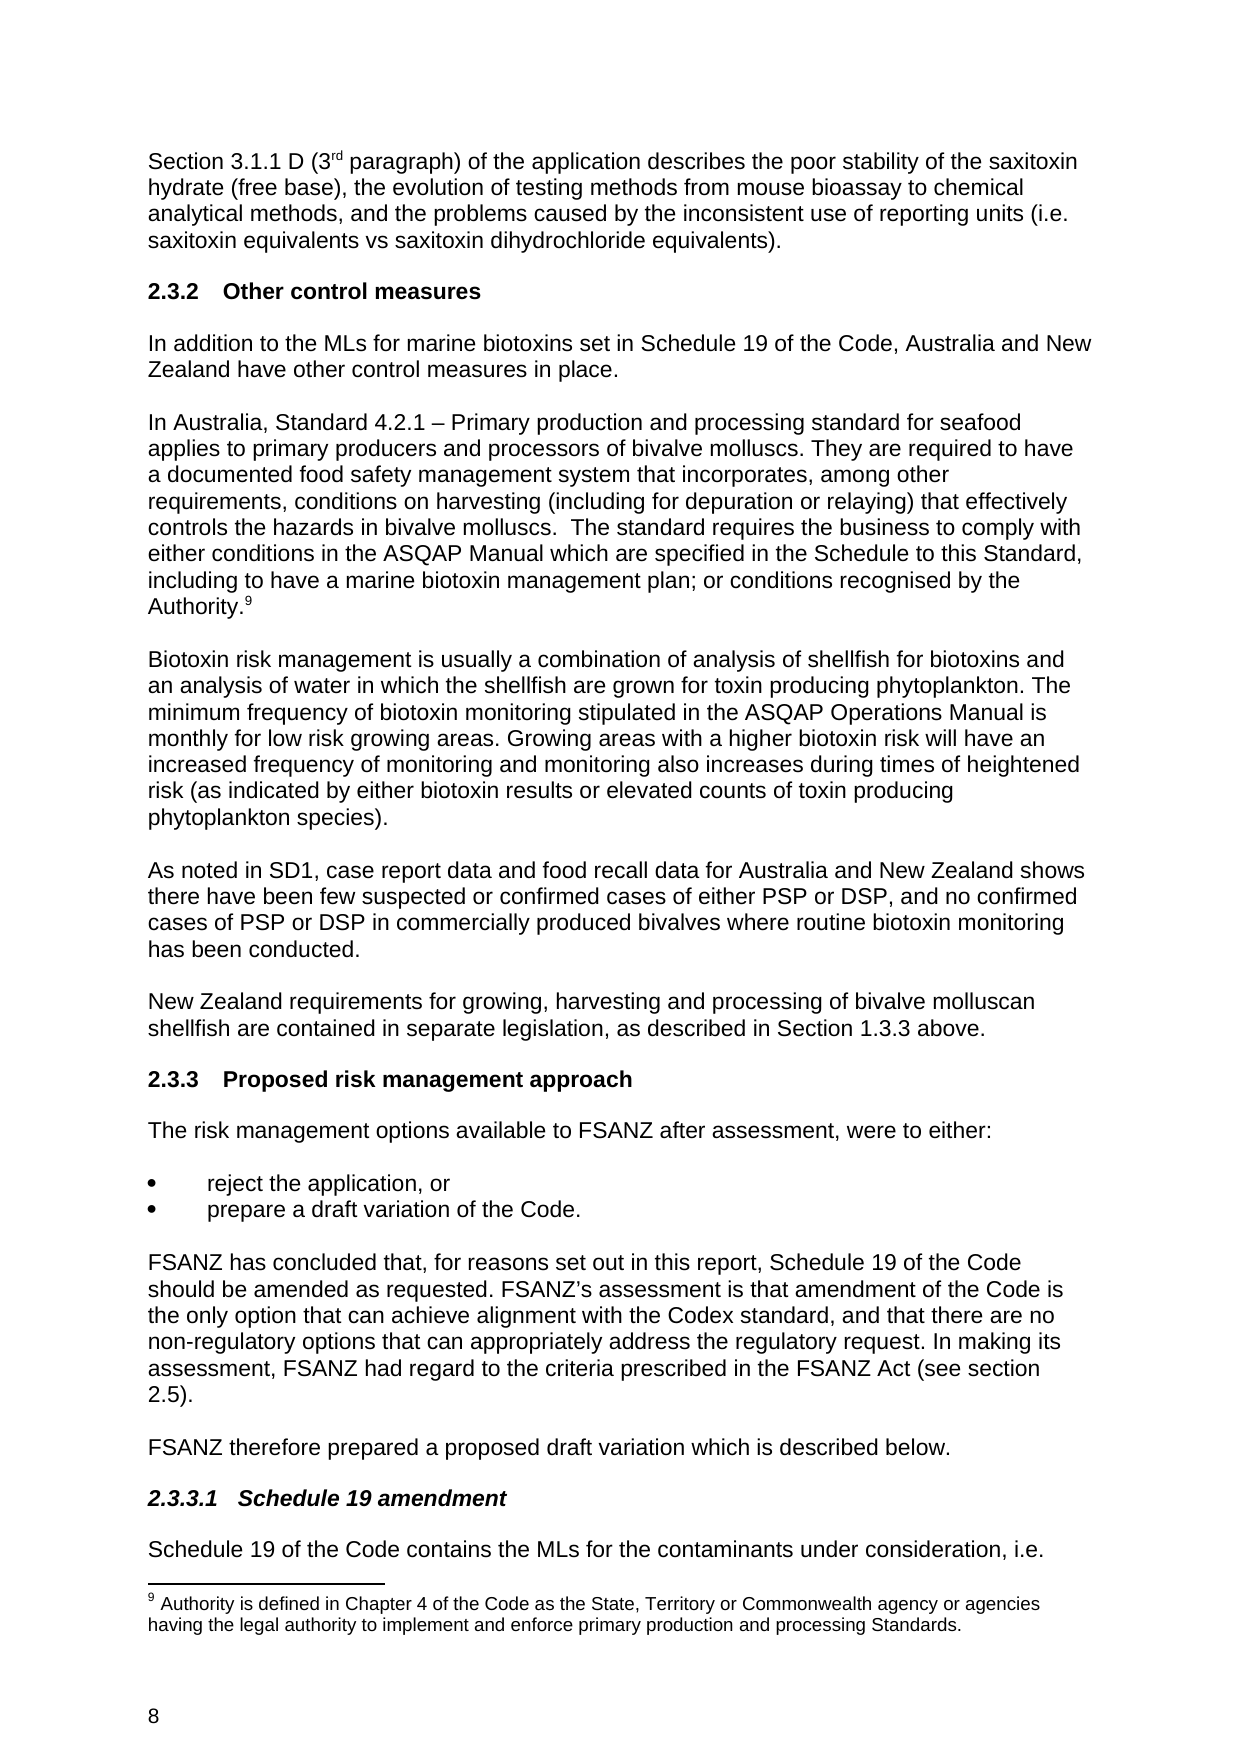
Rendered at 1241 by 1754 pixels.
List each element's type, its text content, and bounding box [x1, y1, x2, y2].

text As noted in SD1, case report data and food recall data for Australia and New Zealand shows there have been few suspected or confirmed cases of either PSP or DSP, and no confirmed cases of PSP or DSP in commercially produced bivalves where routine biotoxin monitoring has been conducted. [148, 857, 1092, 962]
list prepare a draft variation of the Code. [148, 1196, 1092, 1223]
subtitle Proposed risk management approach [148, 1066, 1092, 1092]
text In Australia, Standard 4.2.1 – Primary production and processing standard for seafood applies to primary producers and processors of bivalve molluscs. They are required to have a documented food safety management system that incorporates, among other requirements, conditions on harvesting (including for depuration or relaying) that effectively controls the hazards in bivalve molluscs. The standard requires the business to comply with either conditions in the ASQAP Manual which are specified in the Schedule to this Standard, including to have a marine biotoxin management plan; or conditions recognised by the Authority. [148, 408, 1092, 619]
text Biotoxin risk management is usually a combination of analysis of shellfish for biotoxins and an analysis of water in which the shellfish are grown for toxin producing phytoplankton. The minimum frequency of biotoxin monitoring stipulated in the ASQAP Operations Manual is monthly for low risk growing areas. Growing areas with a higher biotoxin risk will have an increased frequency of monitoring and monitoring also increases during times of heightened risk (as indicated by either biotoxin results or elevated counts of toxin producing phytoplankton species). [148, 646, 1092, 830]
text New Zealand requirements for growing, harvesting and processing of bivalve molluscan shellfish are contained in separate legislation, as described in Section 1.3.3 above. [148, 988, 1092, 1041]
subtitle Schedule 19 amendment [148, 1485, 1092, 1511]
text FSANZ therefore prepared a proposed draft variation which is described below. [148, 1434, 1092, 1460]
list reject the application, or [148, 1170, 1092, 1196]
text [148, 1536, 1092, 1563]
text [148, 148, 1092, 253]
text In addition to the MLs for marine biotoxins set in Schedule 19 of the Code, Australia and New Zealand have other control measures in place. [148, 329, 1092, 382]
text The risk management options available to FSANZ after assessment, were to either: [148, 1117, 1092, 1144]
subtitle Other control measures [148, 278, 1092, 304]
text FSANZ has concluded that, for reasons set out in this report, Schedule 19 of the Code should be amended as requested. FSANZ’s assessment is that amendment of the Code is the only option that can achieve alignment with the Codex standard, and that there are no non-regulatory options that can appropriately address the regulatory request. In making its assessment, FSANZ had regard to the criteria prescribed in the FSANZ Act (see section 2.5). [148, 1249, 1092, 1407]
